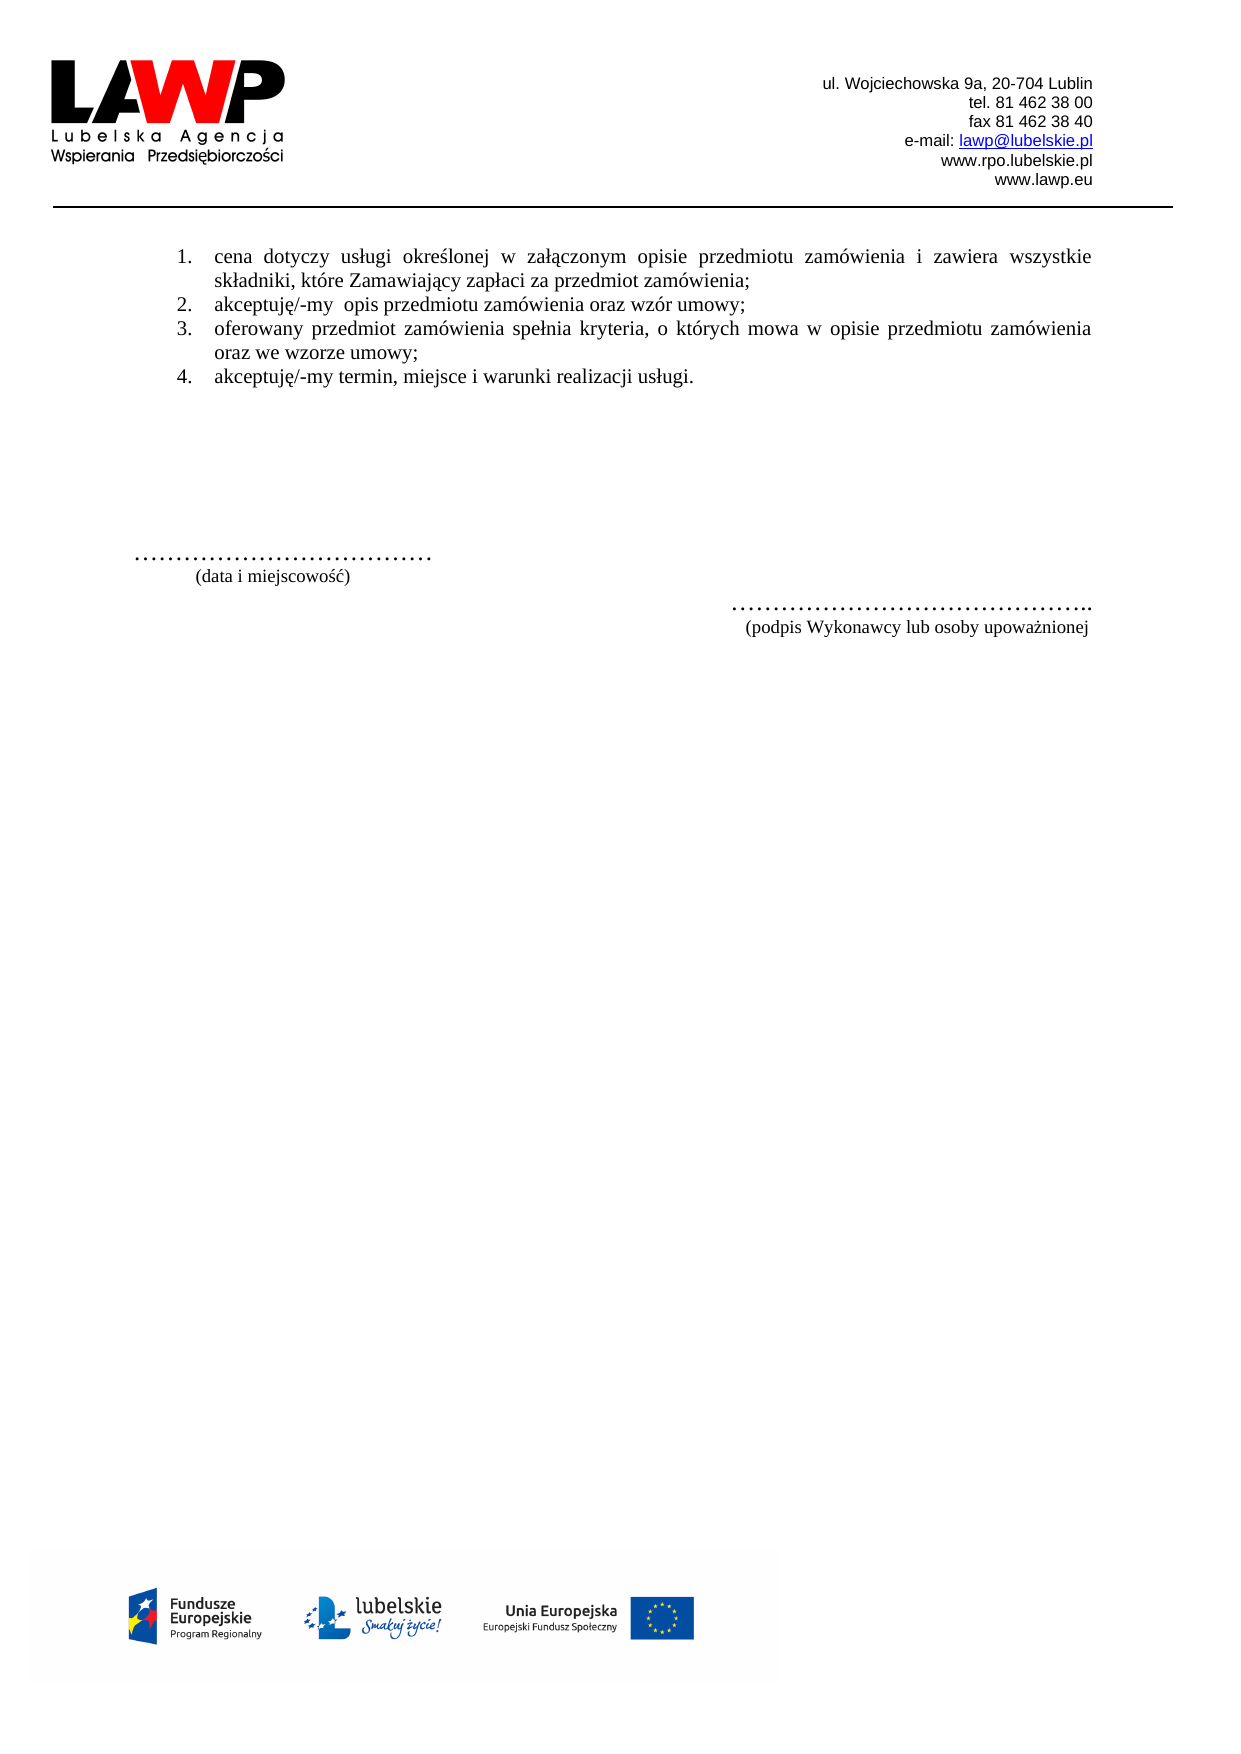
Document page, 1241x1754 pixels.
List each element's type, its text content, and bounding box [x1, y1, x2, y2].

text …………………………………….. [133, 587, 1093, 616]
text (podpis Wykonawcy lub osoby upoważnionej [133, 616, 1093, 637]
text (data i miejscowość) [133, 565, 1093, 587]
list oferowany przedmiot zamówienia spełnia kryteria, o których mowa w opisie przedmiotu zamówienia oraz we wzorze umowy; [177, 316, 1093, 364]
picture [29, 1549, 781, 1683]
list cena dotyczy usługi określonej w załączonym opisie przedmiotu zamówienia i zawiera wszystkie składniki, które Zamawiający zapłaci za przedmiot zamówienia; [177, 244, 1093, 292]
picture [47, 55, 292, 169]
list akceptuję/-my termin, miejsce i warunki realizacji usługi. [177, 364, 1093, 388]
list akceptuję/-my opis przedmiotu zamówienia oraz wzór umowy; [177, 292, 1093, 316]
text ……………………………… [133, 537, 1093, 565]
